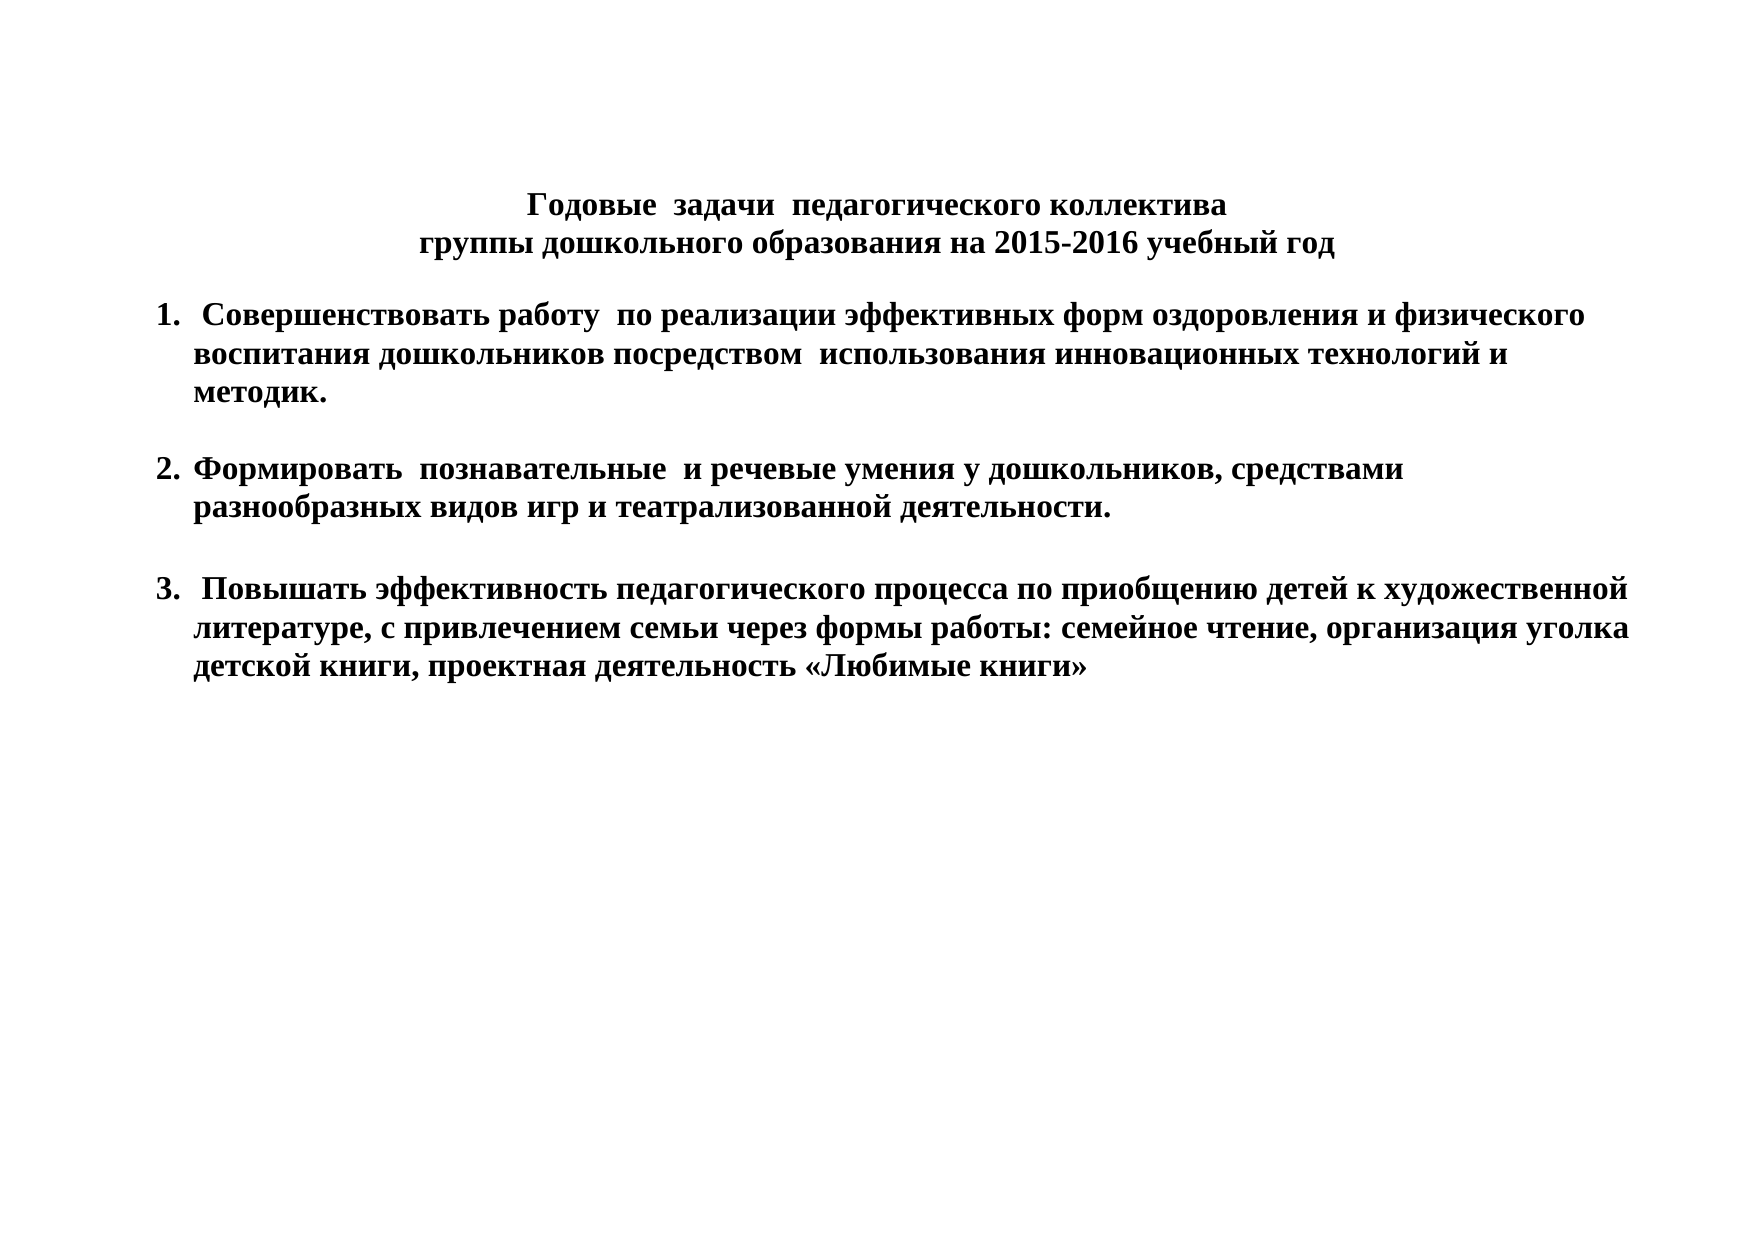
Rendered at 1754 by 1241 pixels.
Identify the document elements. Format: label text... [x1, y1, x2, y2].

list Формировать познавательные и речевые умения у дошкольников, средствами разнообразных видов игр и театрализованной деятельности. [156, 448, 1636, 524]
list Повышать эффективность педагогического процесса по приобщению детей к художественной литературе, с привлечением семьи через формы работы: семейное чтение, организация уголка детской книги, проектная деятельность «Любимые книги» [156, 569, 1636, 684]
list Совершенствовать работу по реализации эффективных форм оздоровления и физического воспитания дошкольников посредством использования инновационных технологий и методик. [156, 294, 1636, 409]
text Годовые задачи педагогического коллектива [118, 184, 1636, 223]
text группы дошкольного образования на 2015-2016 учебный год [118, 223, 1636, 261]
